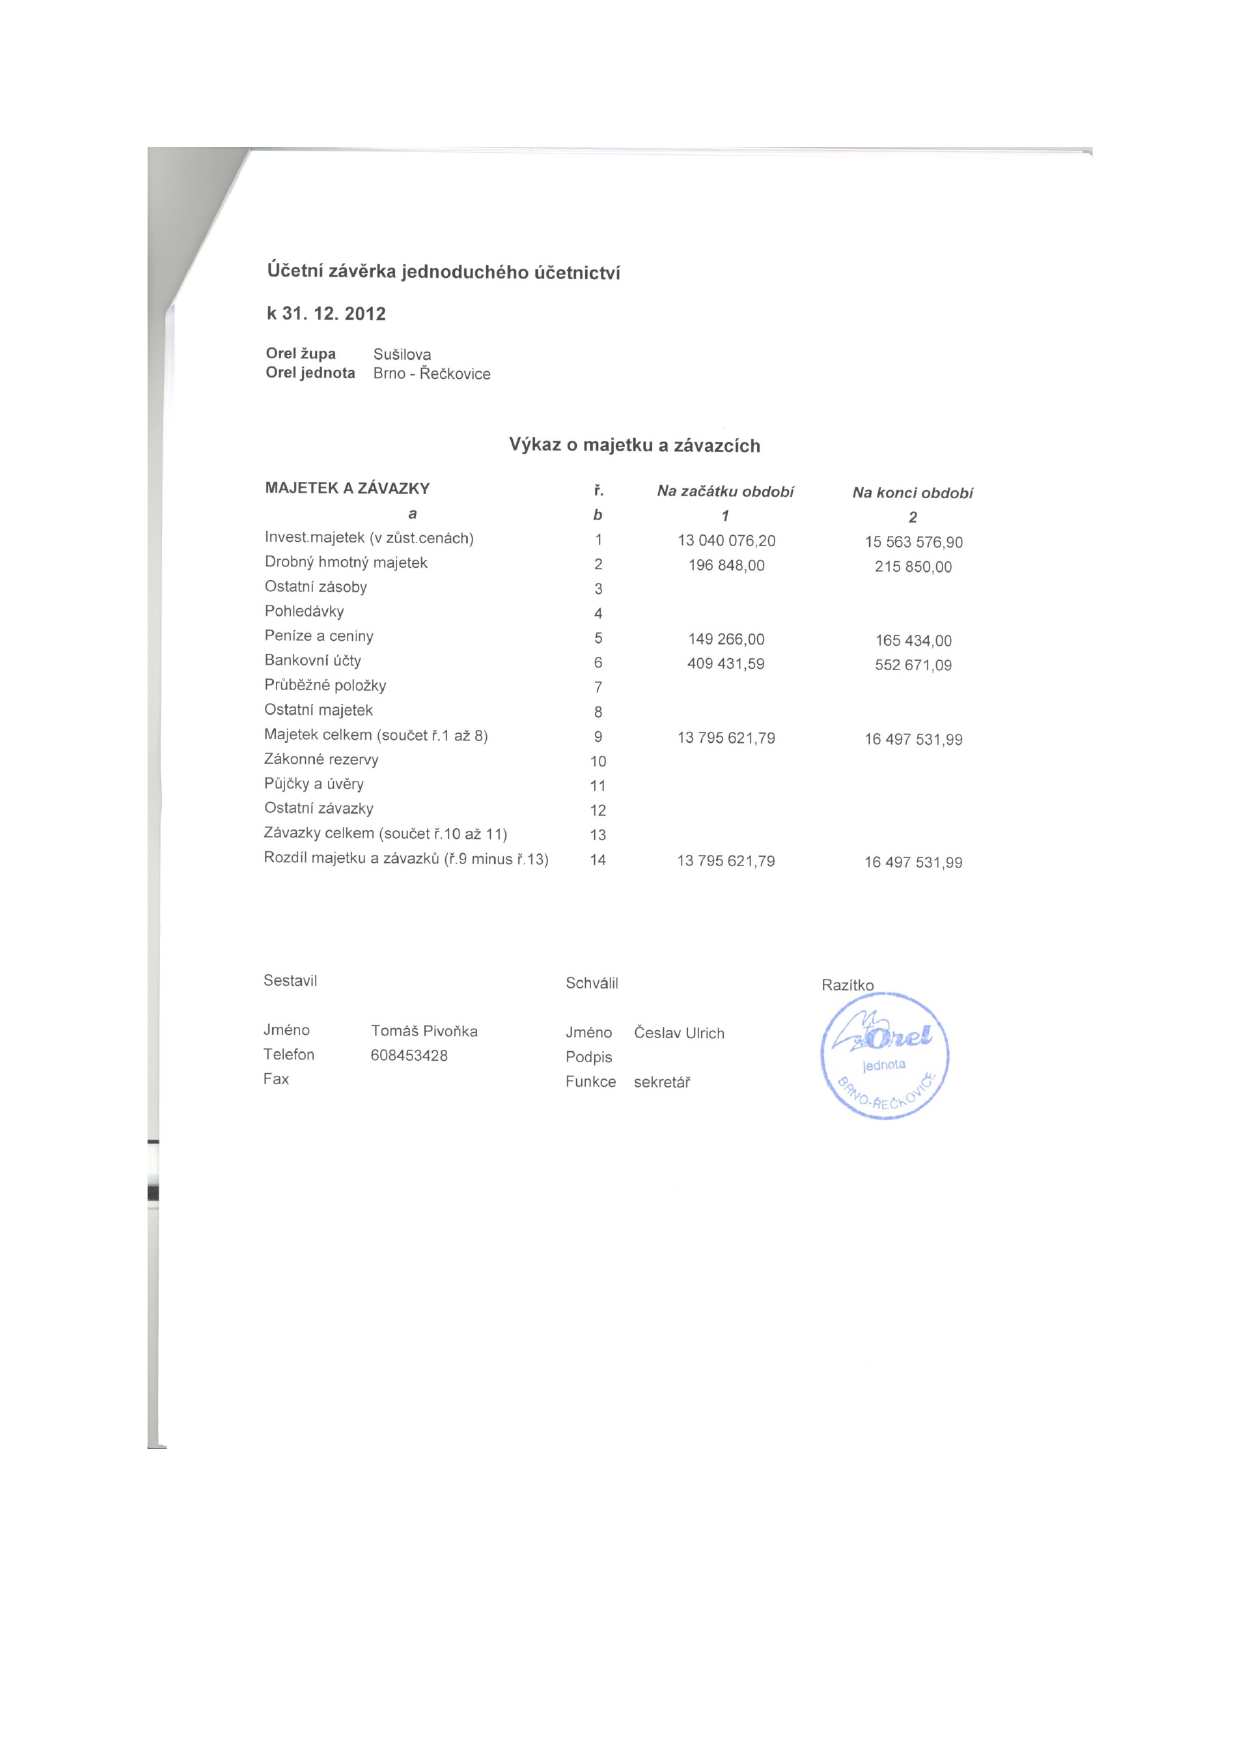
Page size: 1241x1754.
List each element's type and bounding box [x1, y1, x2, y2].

picture [147, 147, 1093, 1449]
